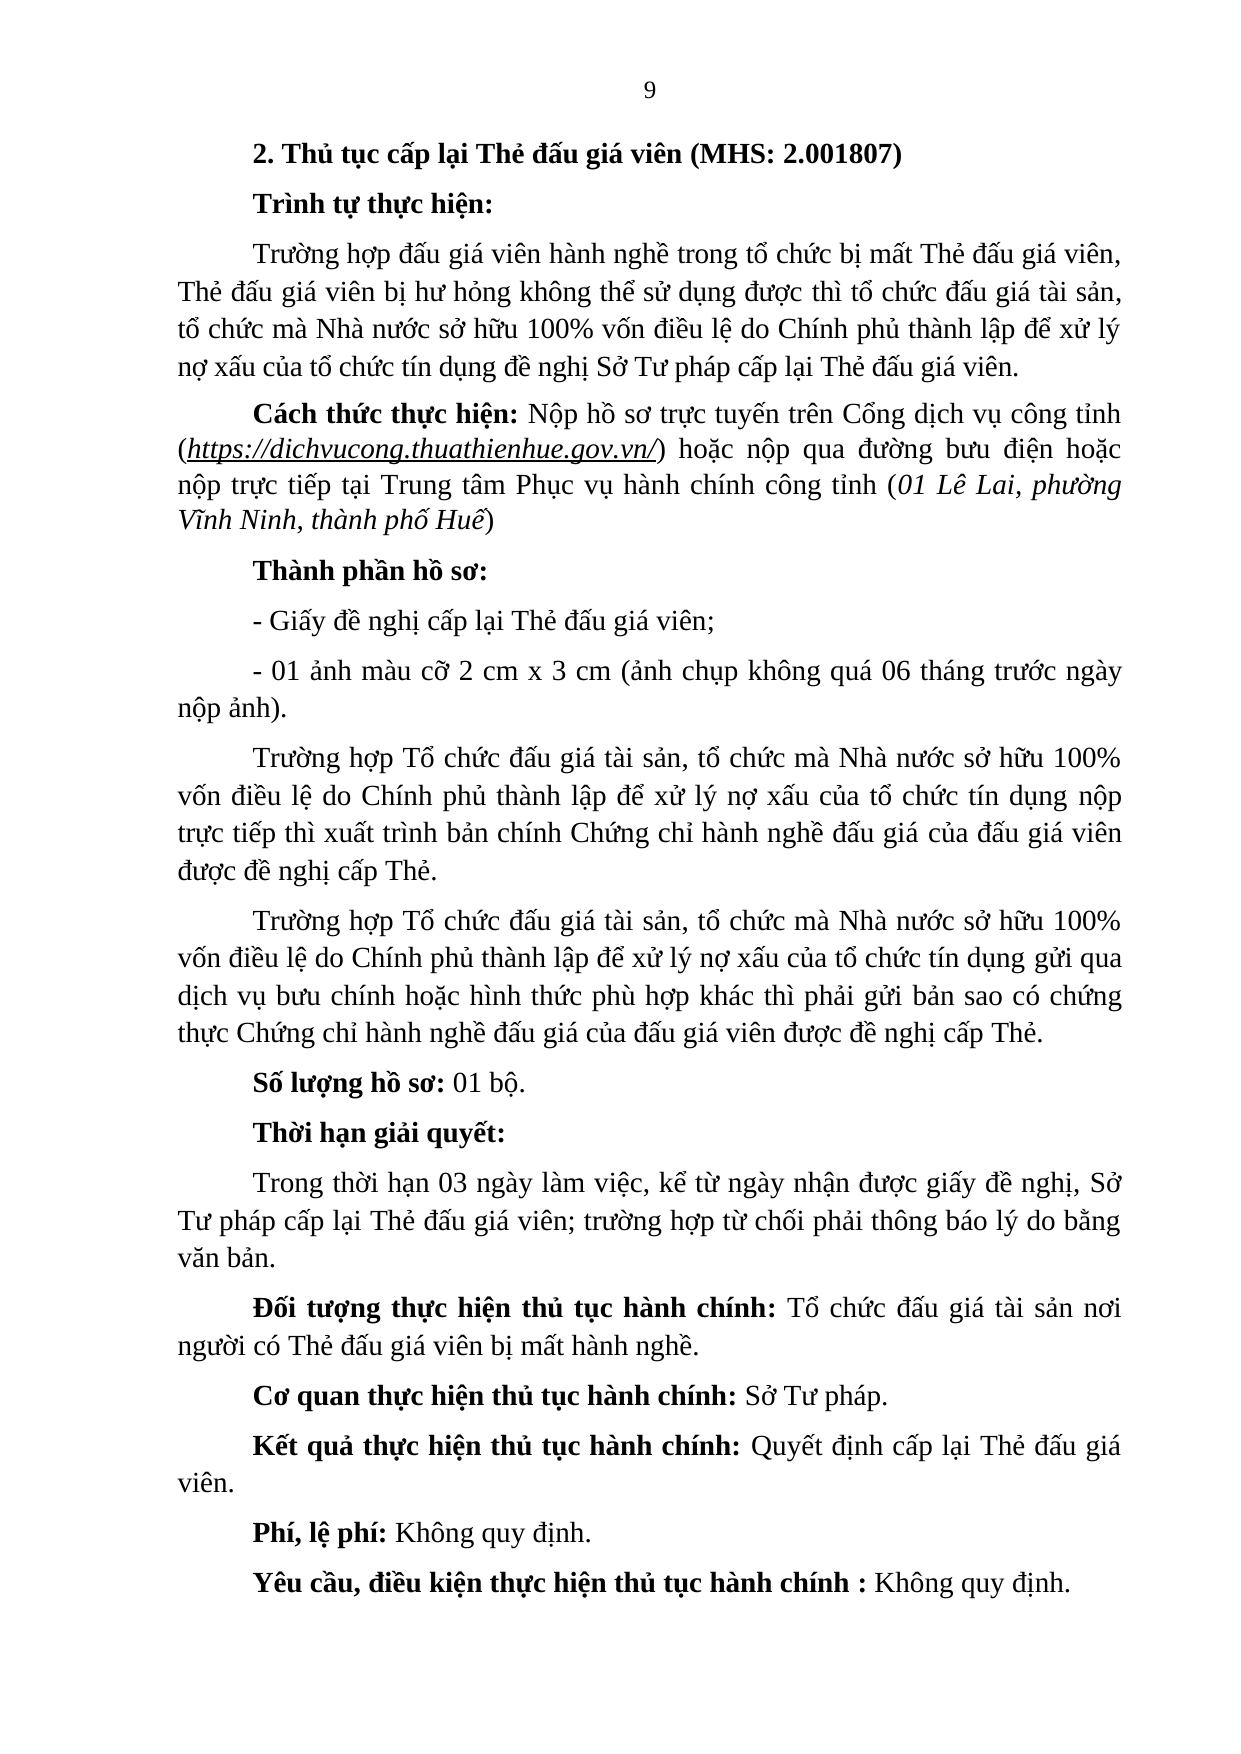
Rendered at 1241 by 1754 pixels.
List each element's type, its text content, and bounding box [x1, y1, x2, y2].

text Trường hợp Tổ chức đấu giá tài sản, tổ chức mà Nhà nước sở hữu 100% vốn điều lệ do Chính phủ thành lập để xử lý nợ xấu của tổ chức tín dụng gửi qua dịch vụ bưu chính hoặc hình thức phù hợp khác thì phải gửi bản sao có chứng thực Chứng chỉ hành nghề đấu giá của đấu giá viên được đề nghị cấp Thẻ. [177, 899, 1122, 1049]
text Trình tự thực hiện: [177, 182, 1122, 220]
text - Giấy đề nghị cấp lại Thẻ đấu giá viên; [177, 599, 1122, 637]
text Trường hợp đấu giá viên hành nghề trong tổ chức bị mất Thẻ đấu giá viên, Thẻ đấu giá viên bị hư hỏng không thể sử dụng được thì tổ chức đấu giá tài sản, tổ chức mà Nhà nước sở hữu 100% vốn điều lệ do Chính phủ thành lập để xử lý nợ xấu của tổ chức tín dụng đề nghị Sở Tư pháp cấp lại Thẻ đấu giá viên. [177, 232, 1122, 382]
text Số lượng hồ sơ: 01 bộ. [252, 1062, 1122, 1099]
text Cách thức thực hiện: Nộp hồ sơ trực tuyến trên Cổng dịch vụ công tỉnh (https://dichvucong.thuathienhue.gov.vn/) hoặc nộp qua đường bưu điện hoặc nộp trực tiếp tại Trung tâm Phục vụ hành chính công tỉnh (01 Lê Lai, phường Vĩnh Ninh, thành phố Huế) [177, 395, 1122, 537]
text Kết quả thực hiện thủ tục hành chính: Quyết định cấp lại Thẻ đấu giá viên. [177, 1424, 1122, 1499]
text Cơ quan thực hiện thủ tục hành chính: Sở Tư pháp. [177, 1374, 1122, 1412]
text - 01 ảnh màu cỡ 2 cm x 3 cm (ảnh chụp không quá 06 tháng trước ngày nộp ảnh). [177, 649, 1122, 724]
text Yêu cầu, điều kiện thực hiện thủ tục hành chính : Không quy định. [177, 1562, 1122, 1599]
text Trong thời hạn 03 ngày làm việc, kể từ ngày nhận được giấy đề nghị, Sở Tư pháp cấp lại Thẻ đấu giá viên; trường hợp từ chối phải thông báo lý do bằng văn bản. [177, 1162, 1122, 1274]
text Phí, lệ phí: Không quy định. [177, 1512, 1122, 1549]
text 2. Thủ tục cấp lại Thẻ đấu giá viên (MHS: 2.001807) [177, 132, 1122, 170]
text Đối tượng thực hiện thủ tục hành chính: Tổ chức đấu giá tài sản nơi người có Thẻ đấu giá viên bị mất hành nghề. [177, 1287, 1122, 1362]
text Thành phần hồ sơ: [177, 549, 1122, 587]
text Thời hạn giải quyết: [177, 1112, 1122, 1149]
text Trường hợp Tổ chức đấu giá tài sản, tổ chức mà Nhà nước sở hữu 100% vốn điều lệ do Chính phủ thành lập để xử lý nợ xấu của tổ chức tín dụng nộp trực tiếp thì xuất trình bản chính Chứng chỉ hành nghề đấu giá của đấu giá viên được đề nghị cấp Thẻ. [177, 737, 1122, 887]
